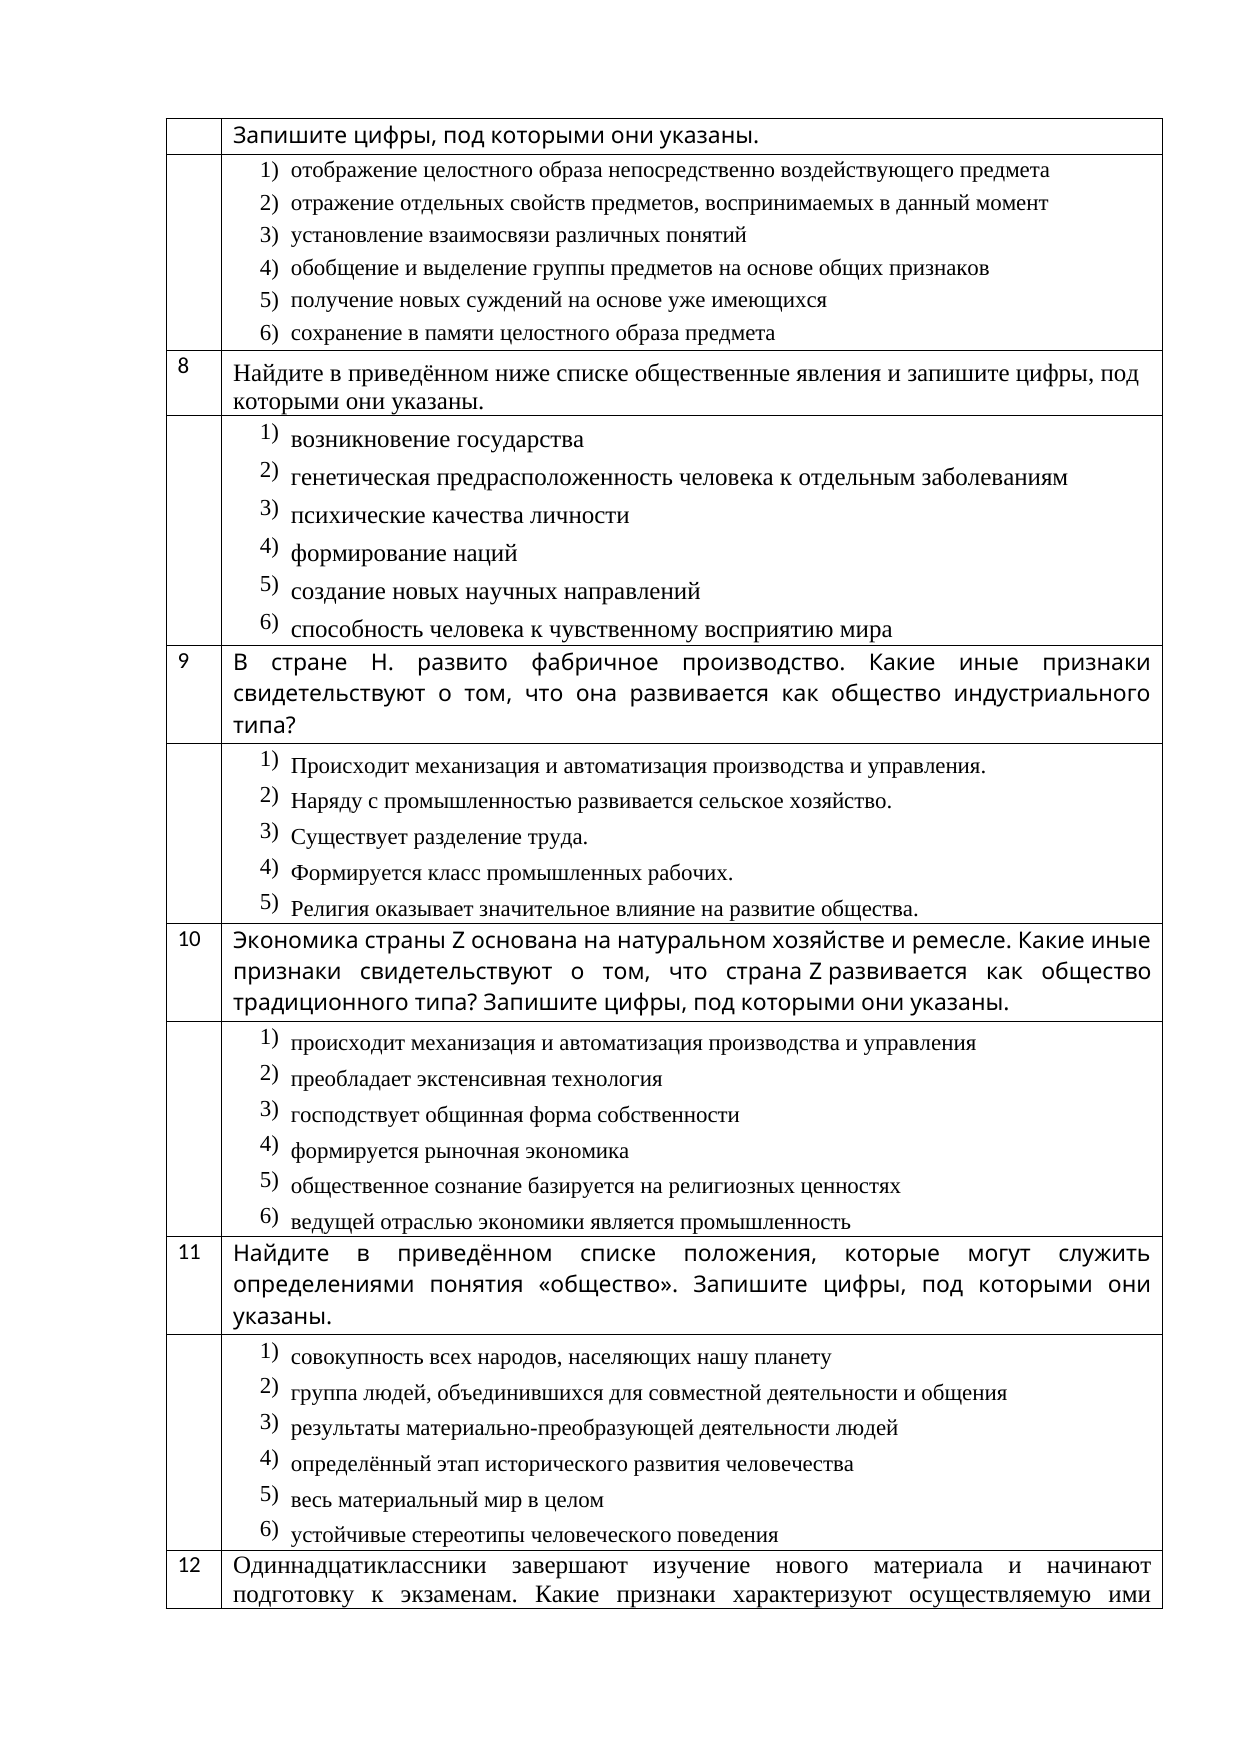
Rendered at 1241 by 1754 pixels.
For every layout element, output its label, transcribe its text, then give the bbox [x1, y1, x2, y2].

table_cell Найдите в приведённом списке положения, которые могут служить определениями понятия «общество». Запишите цифры, под которыми они указаны. [222, 1237, 1162, 1334]
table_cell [222, 1551, 1162, 1608]
table_cell [167, 1022, 221, 1236]
table_cell [222, 1022, 1162, 1236]
table_cell 7 [167, 119, 221, 153]
table_cell 8 [167, 351, 221, 415]
table_cell 9 [167, 646, 221, 743]
table_cell [167, 744, 221, 923]
table_cell [222, 1335, 1162, 1549]
table_cell [167, 1335, 221, 1549]
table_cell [222, 119, 1162, 153]
table_cell [167, 416, 221, 645]
table_cell 11 [167, 1237, 221, 1334]
table_cell В стране Н. развито фабричное производство. Какие иные признаки свидетельствуют о том, что она развивается как общество индустриального типа? [222, 646, 1162, 743]
table_cell [222, 744, 1162, 923]
table_cell [167, 155, 221, 350]
table_cell [222, 416, 1162, 645]
table_cell 10 [167, 924, 221, 1021]
table_cell [222, 155, 1162, 350]
table_cell Найдите в приведённом ниже списке общественные явления и запишите цифры, под которыми они указаны. [222, 351, 1162, 415]
table_cell Экономика страны Z основана на натуральном хозяйстве и ремесле. Какие иные признаки свидетельствуют о том, что страна Z развивается как общество традиционного типа? Запишите цифры, под которыми они указаны. [222, 924, 1162, 1021]
table_cell 12 [167, 1551, 221, 1608]
